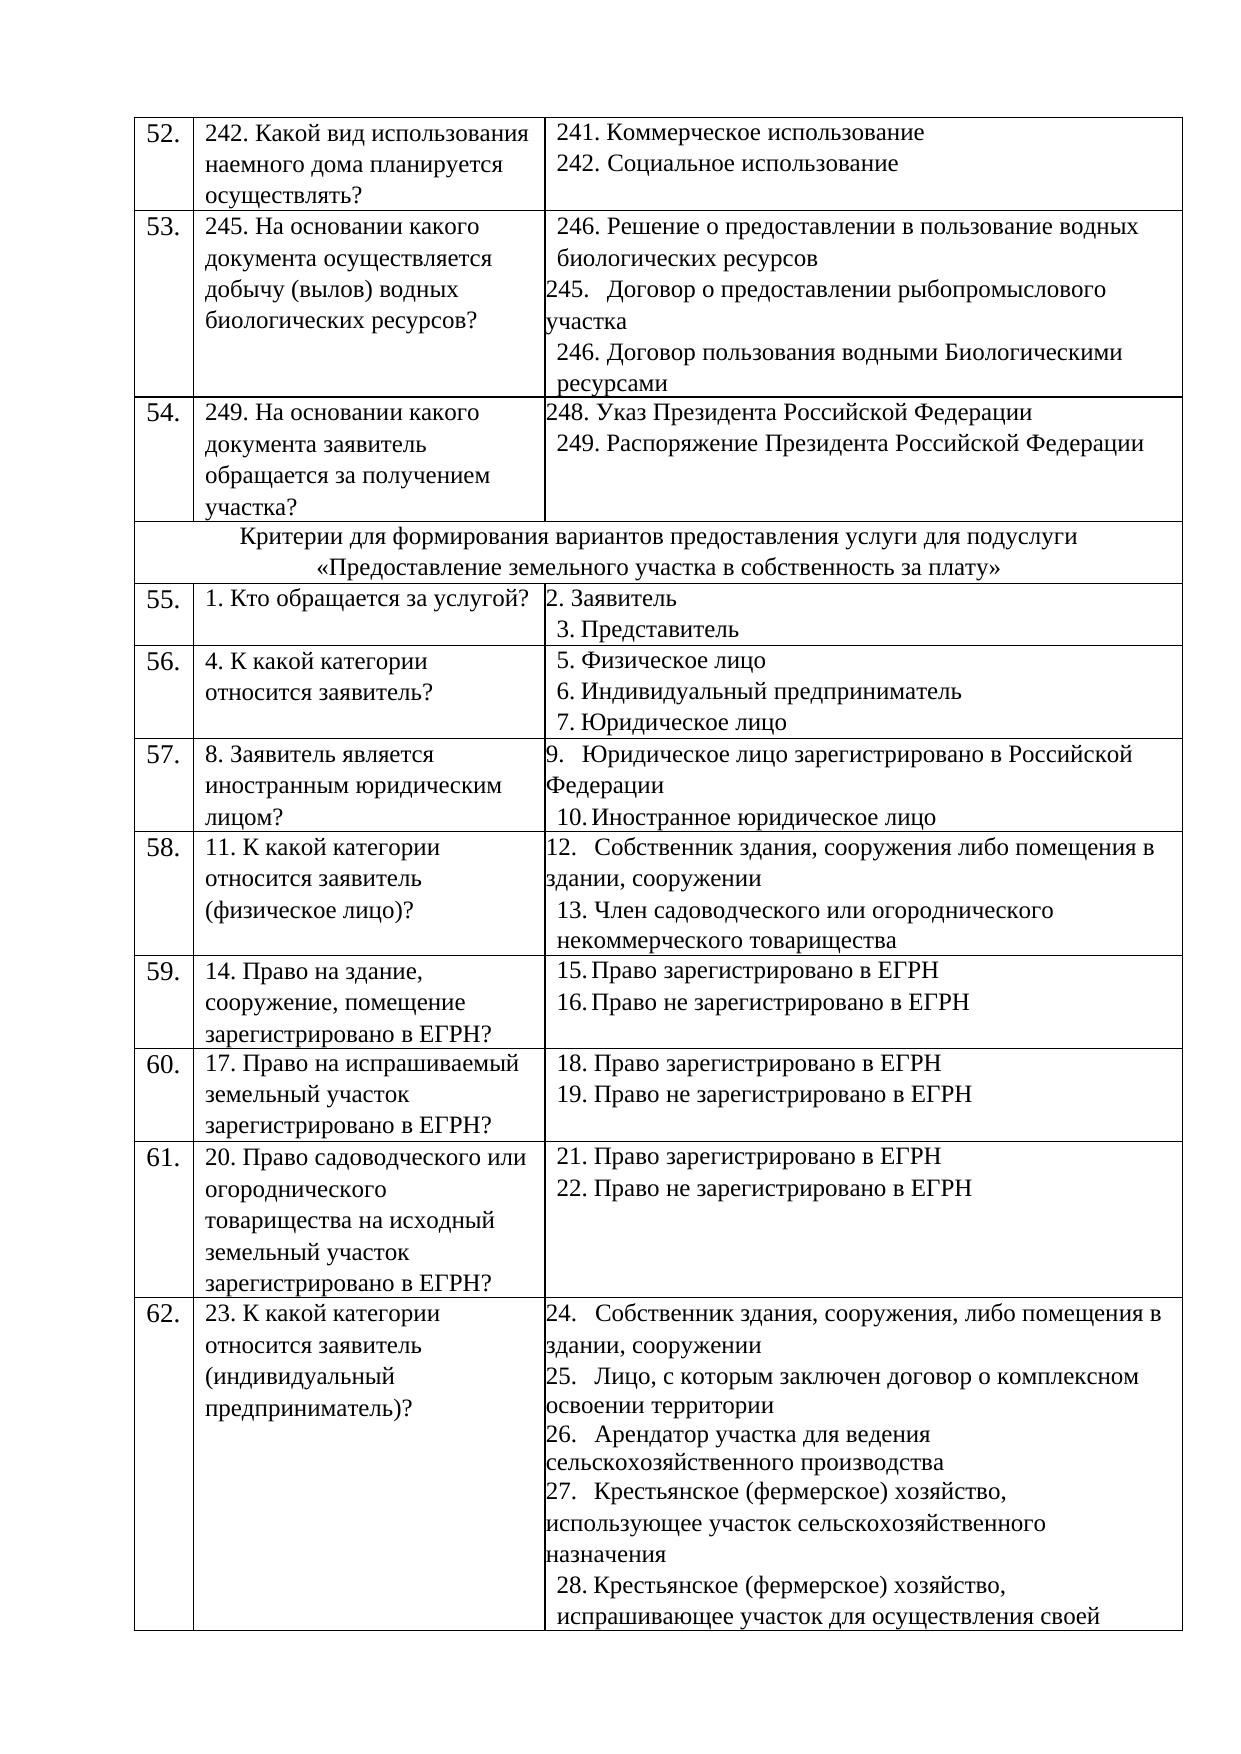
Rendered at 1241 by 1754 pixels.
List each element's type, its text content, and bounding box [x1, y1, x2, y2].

table_cell 249. На основании какого документа заявитель обращается за получением участка? [194, 398, 544, 521]
table_cell Юридическое лицо зарегистрировано в Российской Федерации Иностранное юридическое лицо [546, 739, 1182, 831]
table_cell 54. [135, 398, 193, 521]
table_cell 55. [135, 584, 193, 645]
table_cell 53. [135, 211, 193, 396]
table_cell 23. К какой категории относится заявитель (индивидуальный предприниматель)? [194, 1298, 544, 1630]
table_cell 1. Кто обращается за услугой? [194, 584, 544, 645]
table_cell 20. Право садоводческого или огороднического товарищества на исходный земельный участок зарегистрировано в ЕГРН? [194, 1142, 544, 1297]
table_cell 62. [135, 1298, 193, 1630]
table_cell Собственник здания, сооружения либо помещения в здании, сооружении Член садоводческого или огороднического некоммерческого товарищества [546, 832, 1182, 955]
table_cell 58. [135, 832, 193, 955]
table_cell Собственник здания, сооружения, либо помещения в здании, сооружении Лицо, с которым заключен договор о комплексном освоении территории Арендатор участка для ведения сельскохозяйственного производства Крестьянское (фермерское) хозяйство, использующее участок сельскохозяйственного назначения Крестьянское (фермерское) хозяйство, испрашивающее участок для осуществления своей [546, 1298, 1182, 1630]
table_cell 57. [135, 739, 193, 831]
table_cell Право зарегистрировано в ЕГРН Право не зарегистрировано в ЕГРН [546, 1142, 1182, 1297]
table_header 52. [135, 118, 193, 210]
table_cell 8. Заявитель является иностранным юридическим лицом? [194, 739, 544, 831]
table_cell 4. К какой категории относится заявитель? [194, 646, 544, 738]
table_cell Указ Президента Российской Федерации Распоряжение Президента Российской Федерации [546, 398, 1182, 521]
table_cell Физическое лицо Индивидуальный предприниматель Юридическое лицо [546, 646, 1182, 738]
table_cell Критерии для формирования вариантов предоставления услуги для подуслуги «Предоставление земельного участка в собственность за плату» [135, 522, 1182, 583]
table_cell Право зарегистрировано в ЕГРН Право не зарегистрировано в ЕГРН [546, 956, 1182, 1048]
table_cell 59. [135, 956, 193, 1048]
table_cell Право зарегистрировано в ЕГРН Право не зарегистрировано в ЕГРН [546, 1049, 1182, 1141]
table_cell 14. Право на здание, сооружение, помещение зарегистрировано в ЕГРН? [194, 956, 544, 1048]
table_cell 246. Решение о предоставлении в пользование водных биологических ресурсов Договор о предоставлении рыбопромыслового участка Договор пользования водными Биологическими ресурсами [546, 211, 1182, 396]
table_cell 245. На основании какого документа осуществляется добычу (вылов) водных биологических ресурсов? [194, 211, 544, 396]
table_cell 61. [135, 1142, 193, 1297]
table_header 242. Какой вид использования наемного дома планируется осуществлять? [194, 118, 544, 210]
table_cell 56. [135, 646, 193, 738]
table_cell 60. [135, 1049, 193, 1141]
table_cell Заявитель Представитель [546, 584, 1182, 645]
table_cell 11. К какой категории относится заявитель (физическое лицо)? [194, 832, 544, 955]
table_cell 17. Право на испрашиваемый земельный участок зарегистрировано в ЕГРН? [194, 1049, 544, 1141]
table_header Коммерческое использование Социальное использование [546, 118, 1182, 210]
